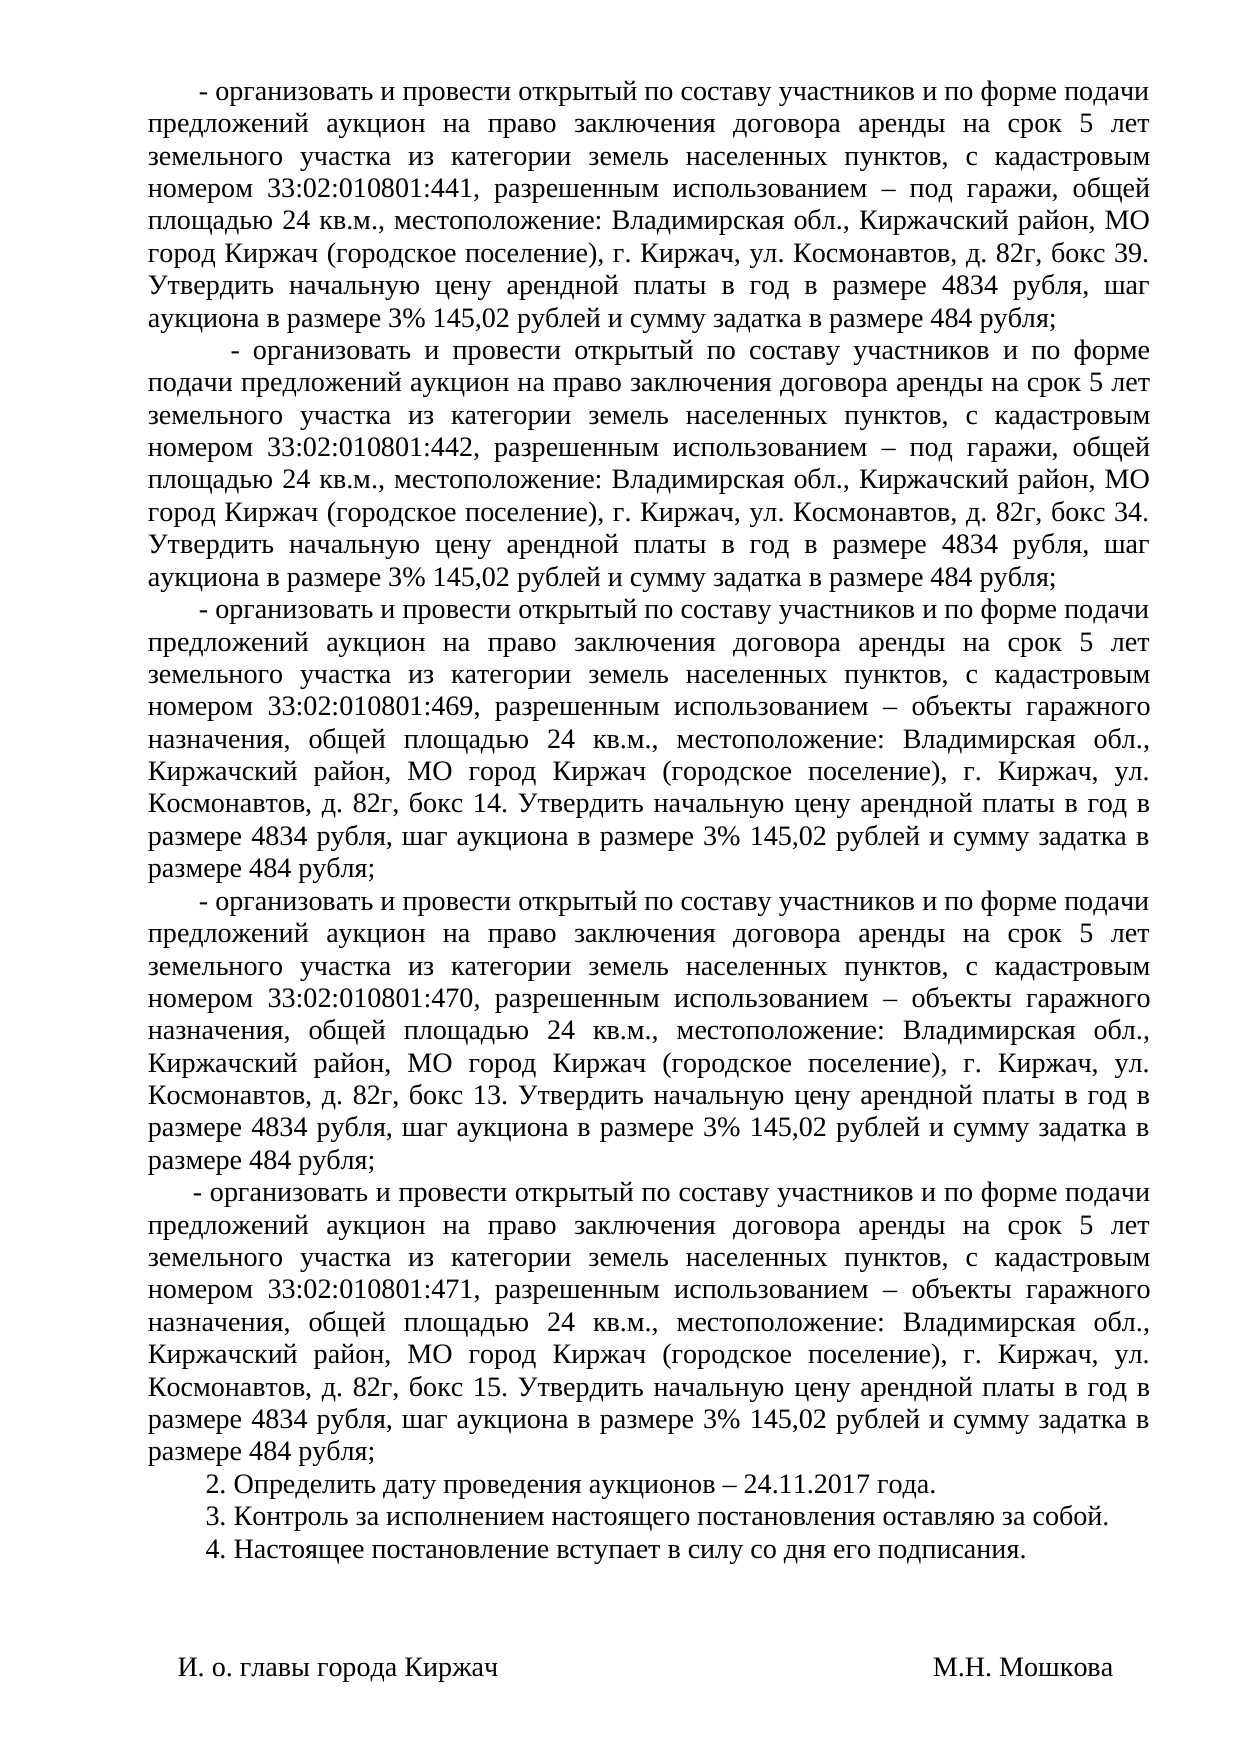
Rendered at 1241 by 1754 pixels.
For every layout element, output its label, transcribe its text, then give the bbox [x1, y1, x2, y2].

text 2. Определить дату проведения аукционов – 24.11.2017 года. [177, 1467, 1152, 1499]
text - организовать и провести открытый по составу участников и по форме подачи предложений аукцион на право заключения договора аренды на срок 5 лет земельного участка из категории земель населенных пунктов, с кадастровым номером 33:02:010801:471, разрешенным использованием – объекты гаражного назначения, общей площадью 24 кв.м., местоположение: Владимирская обл., Киржачский район, МО город Киржач (городское поселение), г. Киржач, ул. Космонавтов, д. 82г, бокс 15. Утвердить начальную цену арендной платы в год в размере 4834 рубля, шаг аукциона в размере 3% 145,02 рублей и сумму задатка в размере 484 рубля; [148, 1175, 1152, 1467]
text И. о. главы города Киржач М.Н. Мошкова [177, 1650, 1152, 1683]
text - организовать и провести открытый по составу участников и по форме подачи предложений аукцион на право заключения договора аренды на срок 5 лет земельного участка из категории земель населенных пунктов, с кадастровым номером 33:02:010801:469, разрешенным использованием – объекты гаражного назначения, общей площадью 24 кв.м., местоположение: Владимирская обл., Киржачский район, МО город Киржач (городское поселение), г. Киржач, ул. Космонавтов, д. 82г, бокс 14. Утвердить начальную цену арендной платы в год в размере 4834 рубля, шаг аукциона в размере 3% 145,02 рублей и сумму задатка в размере 484 рубля; [148, 592, 1152, 884]
text 3. Контроль за исполнением настоящего постановления оставляю за собой. [177, 1499, 1152, 1532]
text - организовать и провести открытый по составу участников и по форме подачи предложений аукцион на право заключения договора аренды на срок 5 лет земельного участка из категории земель населенных пунктов, с кадастровым номером 33:02:010801:442, разрешенным использованием – под гаражи, общей площадью 24 кв.м., местоположение: Владимирская обл., Киржачский район, МО город Киржач (городское поселение), г. Киржач, ул. Космонавтов, д. 82г, бокс 34. Утвердить начальную цену арендной платы в год в размере 4834 рубля, шаг аукциона в размере 3% 145,02 рублей и сумму задатка в размере 484 рубля; [148, 333, 1152, 592]
text 4. Настоящее постановление вступает в силу со дня его подписания. [177, 1532, 1152, 1564]
text - организовать и провести открытый по составу участников и по форме подачи предложений аукцион на право заключения договора аренды на срок 5 лет земельного участка из категории земель населенных пунктов, с кадастровым номером 33:02:010801:441, разрешенным использованием – под гаражи, общей площадью 24 кв.м., местоположение: Владимирская обл., Киржачский район, МО город Киржач (городское поселение), г. Киржач, ул. Космонавтов, д. 82г, бокс 39. Утвердить начальную цену арендной платы в год в размере 4834 рубля, шаг аукциона в размере 3% 145,02 рублей и сумму задатка в размере 484 рубля; [148, 74, 1152, 333]
text - организовать и провести открытый по составу участников и по форме подачи предложений аукцион на право заключения договора аренды на срок 5 лет земельного участка из категории земель населенных пунктов, с кадастровым номером 33:02:010801:470, разрешенным использованием – объекты гаражного назначения, общей площадью 24 кв.м., местоположение: Владимирская обл., Киржачский район, МО город Киржач (городское поселение), г. Киржач, ул. Космонавтов, д. 82г, бокс 13. Утвердить начальную цену арендной платы в год в размере 4834 рубля, шаг аукциона в размере 3% 145,02 рублей и сумму задатка в размере 484 рубля; [148, 884, 1152, 1175]
